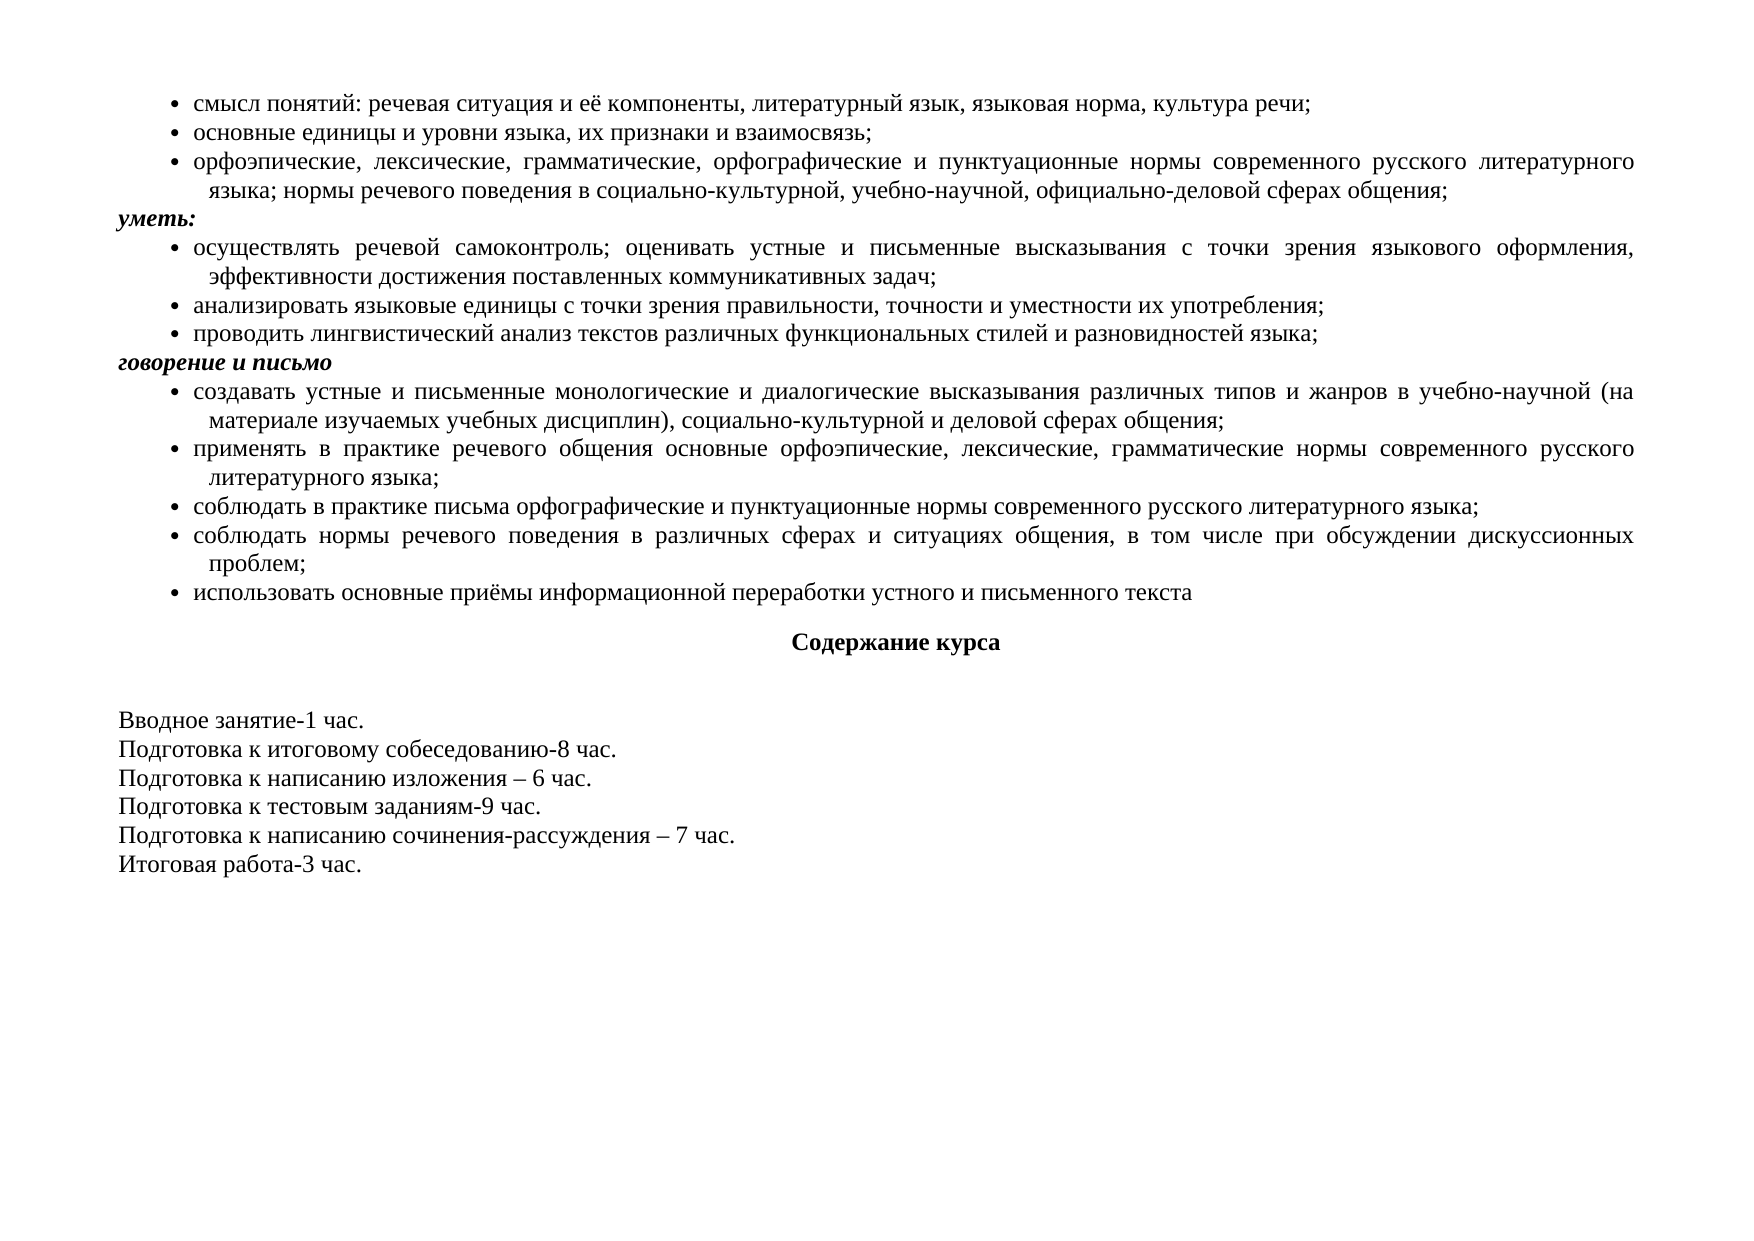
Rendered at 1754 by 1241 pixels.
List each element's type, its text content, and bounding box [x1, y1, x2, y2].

list смысл понятий: речевая ситуация и её компоненты, литературный язык, языковая норма, культура речи; [171, 88, 1636, 117]
list основные единицы и уровни языка, их признаки и взаимосвязь; [171, 117, 1636, 146]
text Содержание курса [156, 627, 1636, 656]
list проводить лингвистический анализ текстов различных функциональных стилей и разновидностей языка; [171, 318, 1636, 347]
text Вводное занятие-1 час. [118, 705, 1636, 734]
text уметь: [118, 203, 1636, 232]
list анализировать языковые единицы с точки зрения правильности, точности и уместности их употребления; [171, 290, 1636, 318]
list осуществлять речевой самоконтроль; оценивать устные и письменные высказывания с точки зрения языкового оформления, эффективности достижения поставленных коммуникативных задач; [171, 232, 1636, 290]
text Подготовка к написанию изложения – 6 час. [118, 763, 1636, 791]
text Подготовка к тестовым заданиям-9 час. [118, 791, 1636, 820]
list соблюдать нормы речевого поведения в различных сферах и ситуациях общения, в том числе при обсуждении дискуссионных проблем; [171, 520, 1636, 577]
list использовать основные приёмы информационной переработки устного и письменного текста [171, 577, 1636, 606]
list соблюдать в практике письма орфографические и пунктуационные нормы современного русского литературного языка; [171, 491, 1636, 520]
list применять в практике речевого общения основные орфоэпические, лексические, грамматические нормы современного русского литературного языка; [171, 433, 1636, 491]
list создавать устные и письменные монологические и диалогические высказывания различных типов и жанров в учебно-научной (на материале изучаемых учебных дисциплин), социально-культурной и деловой сферах общения; [171, 376, 1636, 433]
text Подготовка к написанию сочинения-рассуждения – 7 час. [118, 820, 1636, 849]
text Итоговая работа-3 час. [118, 849, 1636, 878]
list орфоэпические, лексические, грамматические, орфографические и пунктуационные нормы современного русского литературного языка; нормы речевого поведения в социально-культурной, учебно-научной, официально-деловой сферах общения; [171, 146, 1636, 203]
text Подготовка к итоговому собеседованию-8 час. [118, 734, 1636, 763]
text говорение и письмо [118, 347, 1636, 376]
